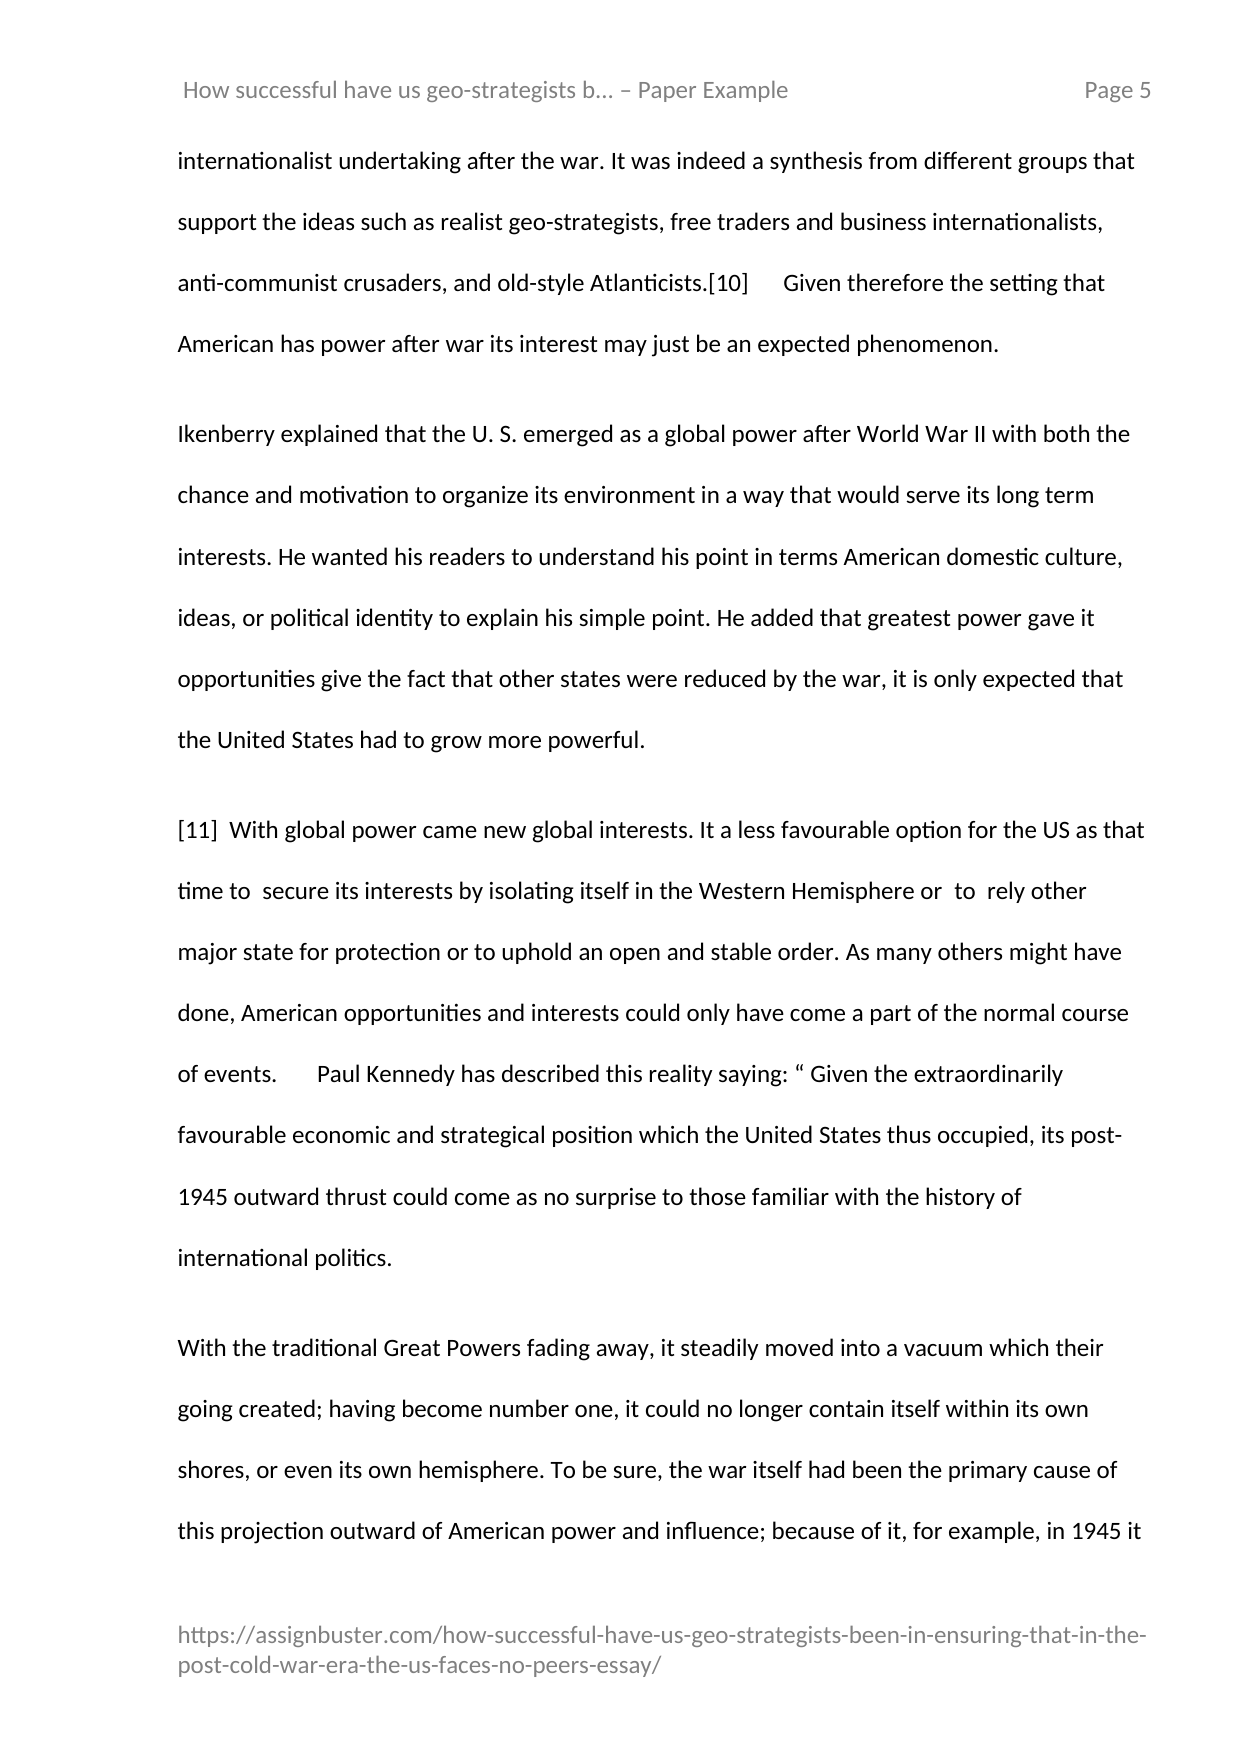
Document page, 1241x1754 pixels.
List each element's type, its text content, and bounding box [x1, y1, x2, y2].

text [177, 145, 1152, 359]
text Ikenberry explained that the U. S. emerged as a global power after World War II with both the chance and motivation to organize its environment in a way that would serve its long term interests. He wanted his readers to understand his point in terms American domestic culture, ideas, or political identity to explain his simple point. He added that greatest power gave it opportunities give the fact that other states were reduced by the war, it is only expected that the United States had to grow more powerful. [177, 419, 1152, 754]
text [177, 1332, 1152, 1546]
text [11] With global power came new global interests. It a less favourable option for the US as that time to secure its interests by isolating itself in the Western Hemisphere or to rely other major state for protection or to uphold an open and stable order. As many others might have done, American opportunities and interests could only have come a part of the normal course of events. Paul Kennedy has described this reality saying: “ Given the extraordinarily favourable economic and strategical position which the United States thus occupied, its post-1945 outward thrust could come as no surprise to those familiar with the history of international politics. [177, 814, 1152, 1272]
